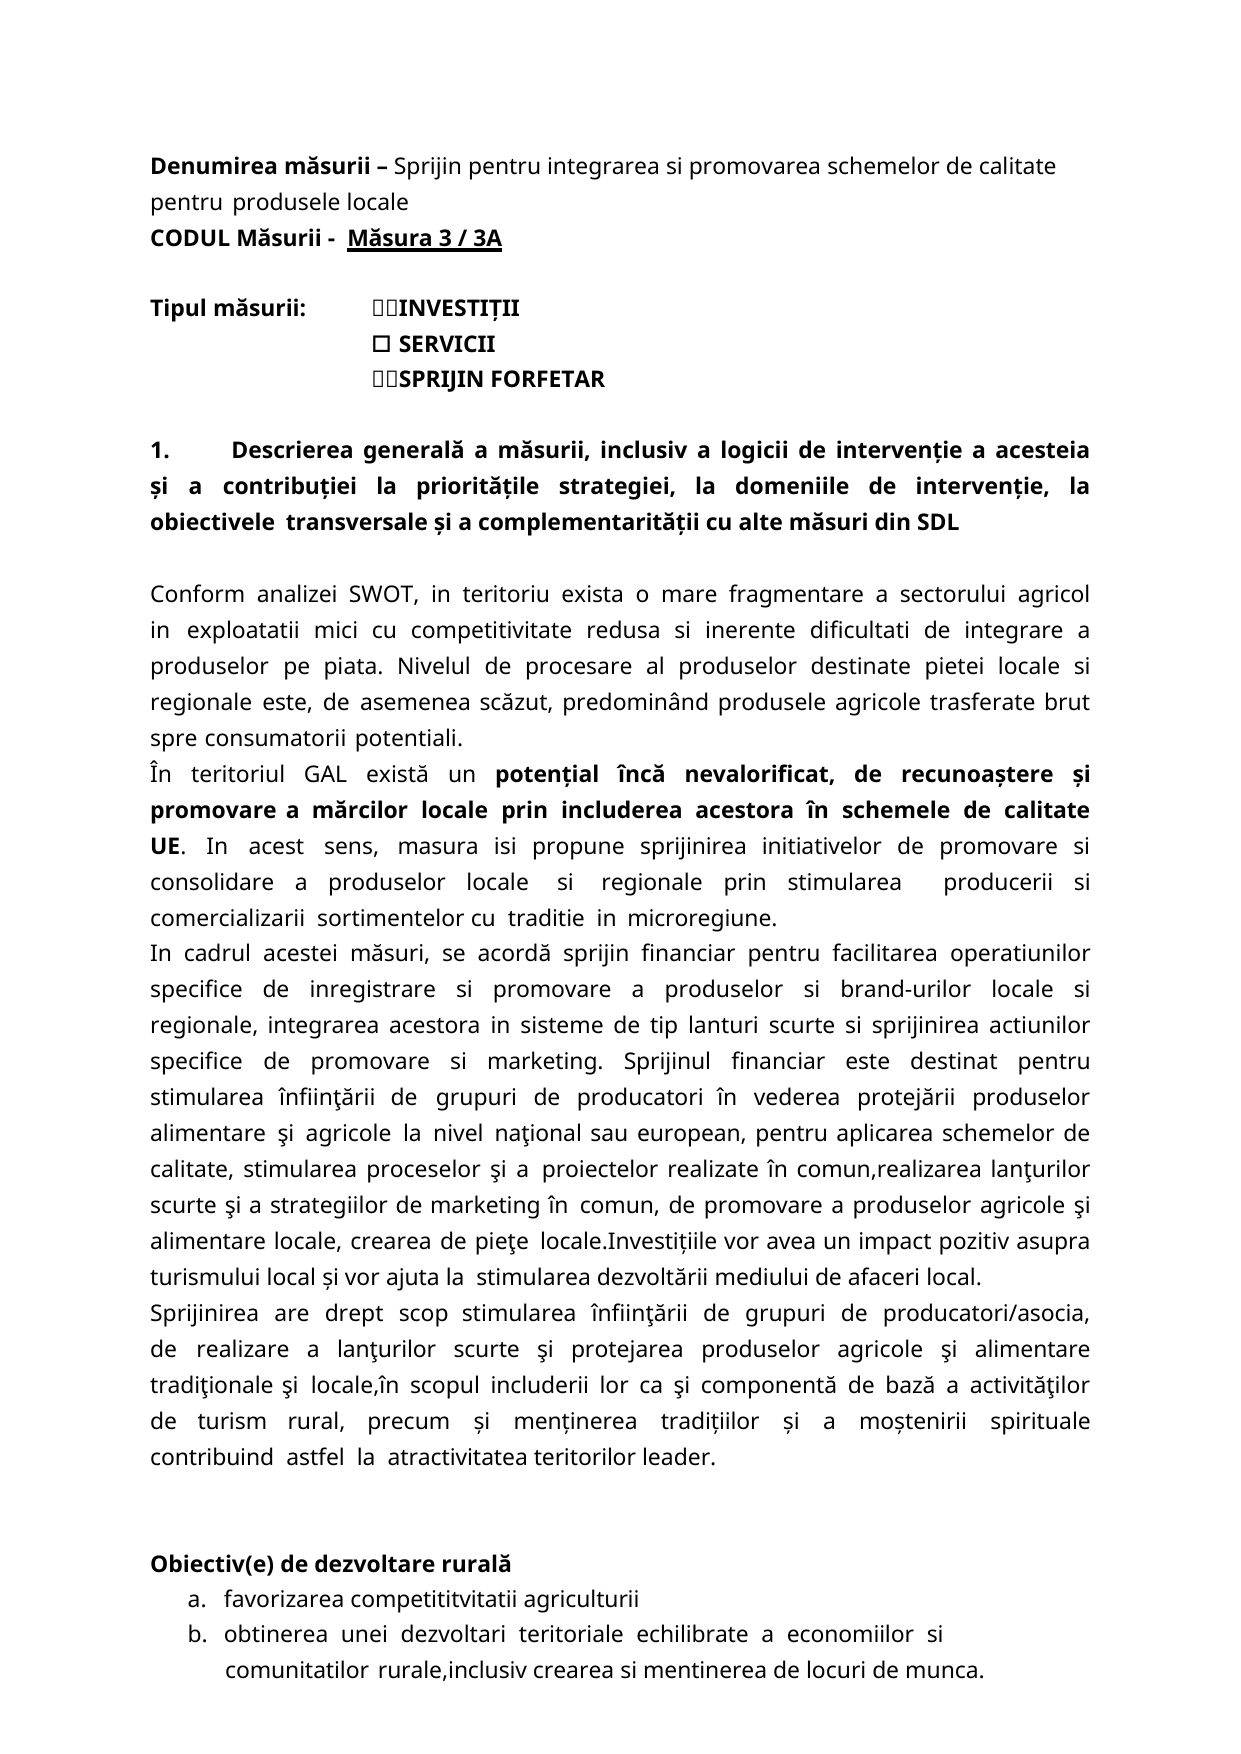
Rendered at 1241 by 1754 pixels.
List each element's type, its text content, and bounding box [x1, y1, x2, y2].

subtitle Obiectiv(e) de dezvoltare rurală [150, 1548, 1103, 1579]
text In cadrul acestei măsuri, se acordă sprijin financiar pentru facilitarea operatiunilor specifice de inregistrare si promovare a produselor si brand-urilor locale si regionale, integrarea acestora in sisteme de tip lanturi scurte si sprijinirea actiunilor specifice de promovare si marketing. Sprijinul financiar este destinat pentru stimularea înfiinţării de grupuri de producatori în vederea protejării produselor alimentare şi agricole la nivel naţional sau european, pentru aplicarea schemelor de calitate, stimularea proceselor şi a proiectelor realizate în comun,realizarea lanţurilor scurte şi a strategiilor de marketing în comun, de promovare a produselor agricole şi alimentare locale, crearea de pieţe locale.Investițiile vor avea un impact pozitiv asupra turismului local și vor ajuta la stimularea dezvoltării mediului de afaceri local. [150, 937, 1091, 1292]
list obtinerea unei dezvoltari teritoriale echilibrate a economiilor si comunitatilor rurale,inclusiv crearea si mentinerea de locuri de munca. [187, 1618, 1084, 1686]
text SPRIJIN FORFETAR [371, 363, 1103, 394]
text Denumirea măsurii – Sprijin pentru integrarea si promovarea schemelor de calitate pentru produsele locale [150, 150, 1084, 217]
list Descrierea generală a măsurii, inclusiv a logicii de intervenție a acesteia și a contribuției la prioritățile strategiei, la domeniile de intervenție, la obiectivele transversale și a complementarității cu alte măsuri din SDL [150, 434, 1091, 537]
list SERVICII [371, 327, 1103, 359]
text Conform analizei SWOT, in teritoriu exista o mare fragmentare a sectorului agricol in exploatatii mici cu competitivitate redusa si inerente dificultati de integrare a produselor pe piata. Nivelul de procesare al produselor destinate pietei locale si regionale este, de asemenea scăzut, predominând produsele agricole trasferate brut spre consumatorii potentiali. [150, 578, 1090, 753]
list favorizarea competititvitatii agriculturii [187, 1583, 1103, 1614]
text Tipul măsurii: INVESTIȚII [150, 292, 1103, 323]
text Sprijinirea are drept scop stimularea înfiinţării de grupuri de producatori/asocia, de realizare a lanţurilor scurte şi protejarea produselor agricole şi alimentare tradiţionale şi locale,în scopul includerii lor ca şi componentă de bază a activităţilor de turism rural, precum și menținerea tradițiilor și a moștenirii spirituale contribuind astfel la atractivitatea teritorilor leader. [150, 1297, 1091, 1472]
text În teritoriul GAL există un potențial încă nevalorificat, de recunoaștere și promovare a mărcilor locale prin includerea acestora în schemele de calitate UE. In acest sens, masura isi propune sprijinirea initiativelor de promovare si consolidare a produselor locale si regionale prin stimularea producerii si comercializarii sortimentelor cu traditie in microregiune. [150, 758, 1091, 933]
subtitle CODUL Măsurii - Măsura 3 / 3A [150, 222, 1103, 253]
